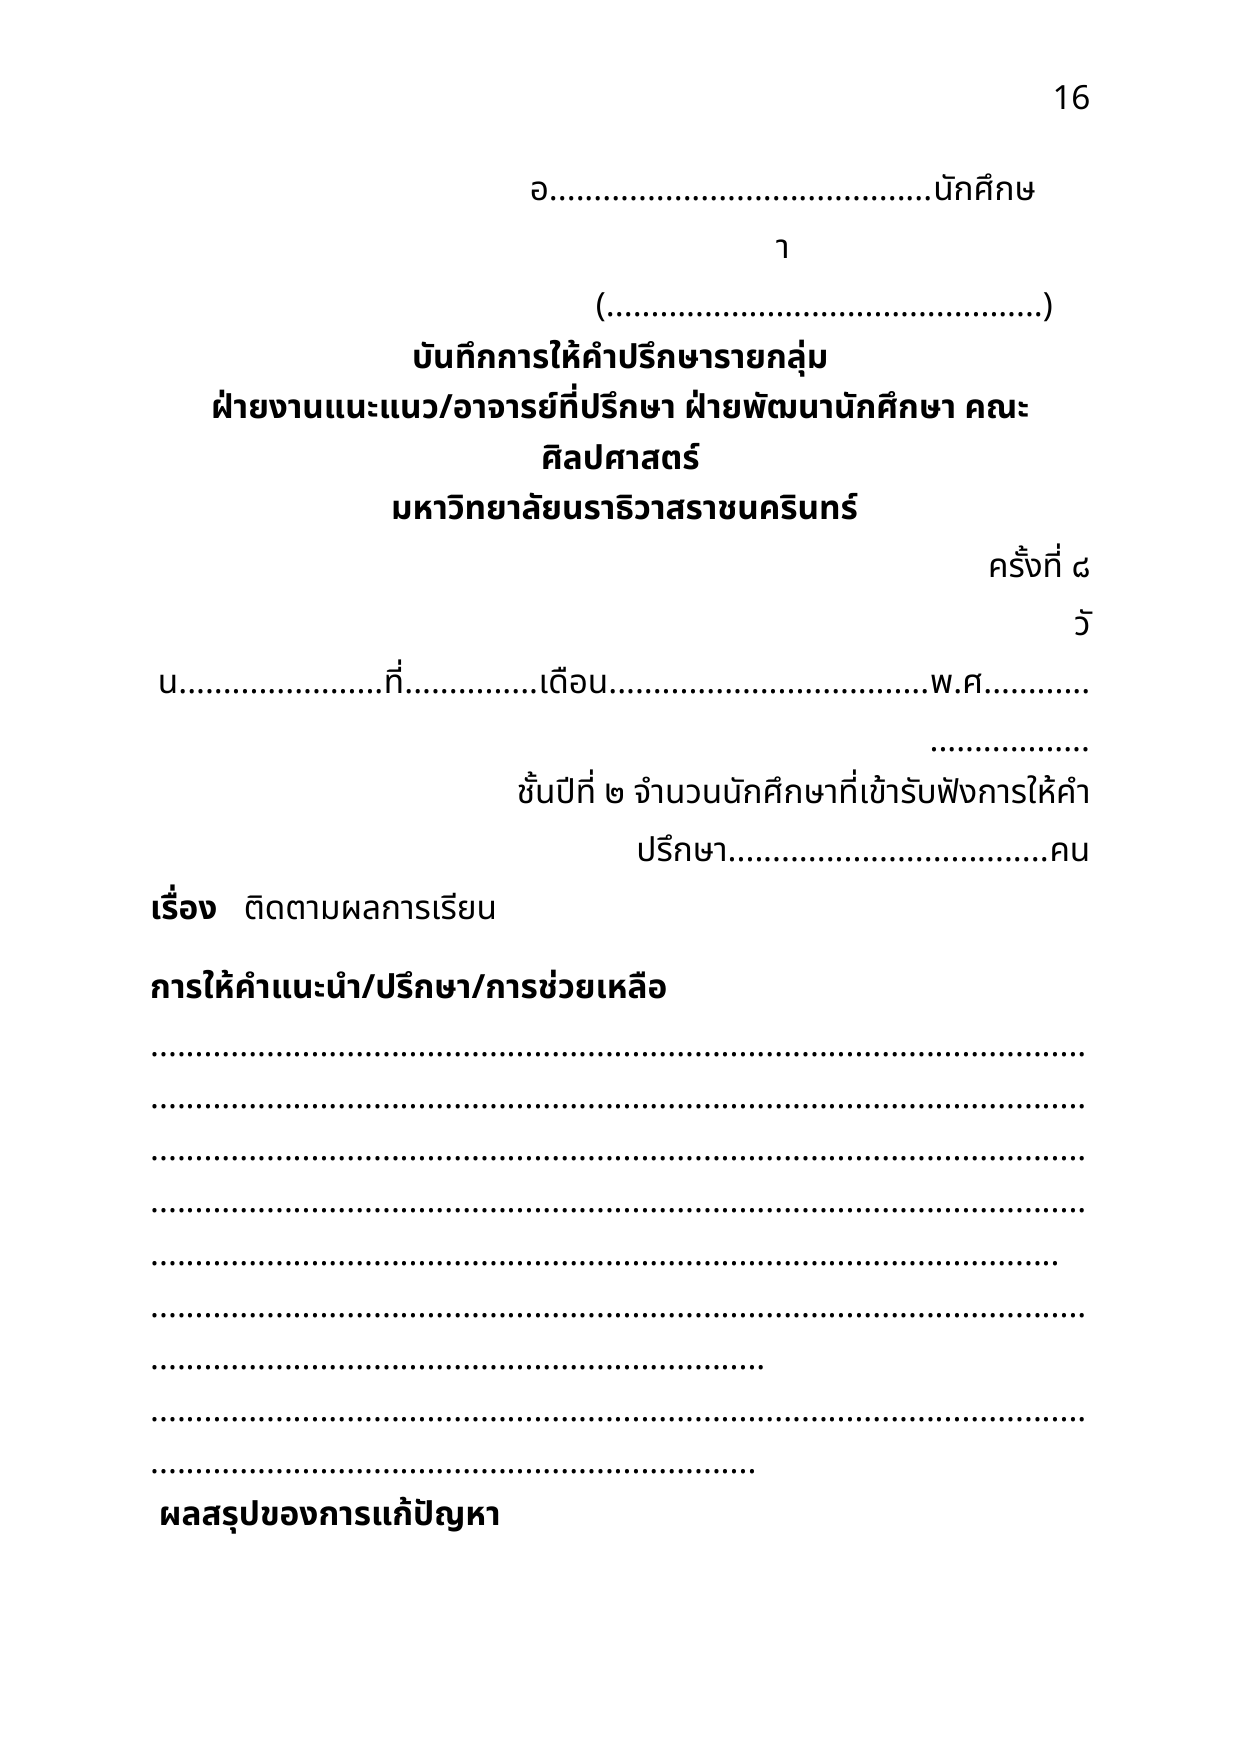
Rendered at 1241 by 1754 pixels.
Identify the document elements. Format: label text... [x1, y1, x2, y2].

text บันทึกการให้คำปรึกษารายกลุ่ม [150, 333, 1090, 383]
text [525, 164, 1040, 273]
text ............................................................................................................................................................................. [150, 1386, 1090, 1483]
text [150, 281, 1090, 326]
text ฝ่ายงานแนะแนว/อาจารย์ที่ปรึกษา ฝ่ายพัฒนานักศึกษา คณะศิลปศาสตร์ [150, 383, 1090, 484]
text .......................................................................................................................................................................................................................................................................................................................................................................................................................................................................................................................................... [150, 1021, 1090, 1275]
text การให้คำแนะนำ/ปรึกษา/การช่วยเหลือ [150, 962, 1090, 1013]
text วัน.......................ที่...............เดือน....................................พ.ศ.............................. [150, 600, 1090, 761]
text เรื่อง ติดตามผลการเรียน [150, 884, 1090, 934]
text .............................................................................................................................................................................. [150, 1281, 1090, 1379]
text ชั้นปีที่ ๒ จำนวนนักศึกษาที่เข้ารับฟังการให้คำปรึกษา....................................คน [150, 768, 1090, 876]
text ผลสรุปของการแก้ปัญหา [150, 1490, 1090, 1541]
text ครั้งที่ ๘ [150, 542, 1090, 593]
text มหาวิทยาลัยนราธิวาสราชนครินทร์ [150, 484, 1090, 535]
